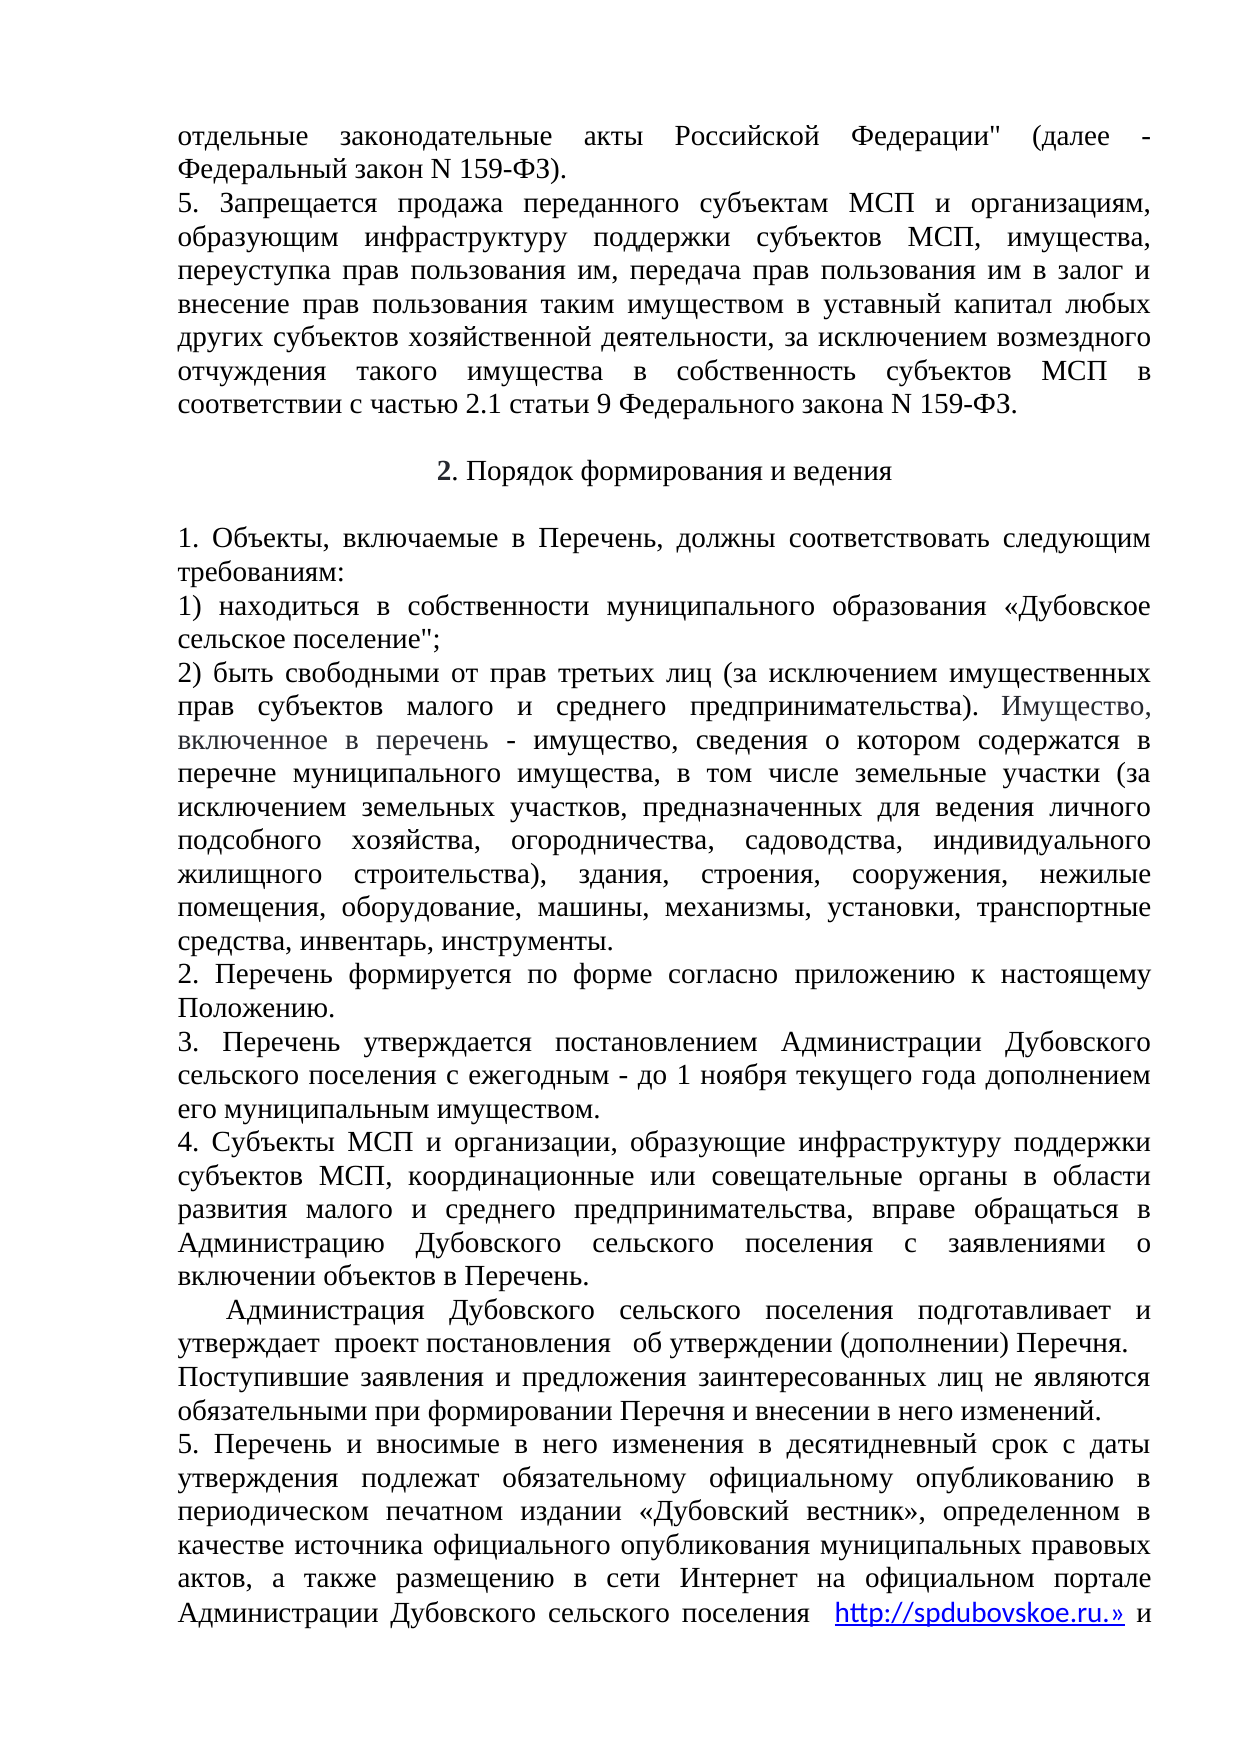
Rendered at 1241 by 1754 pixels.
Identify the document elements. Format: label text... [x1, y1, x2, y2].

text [177, 1426, 1152, 1629]
text 1) находиться в собственности муниципального образования «Дубовское сельское поселение"; [177, 588, 1152, 655]
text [177, 118, 1152, 185]
text 2. Перечень формируется по форме согласно приложению к настоящему Положению. [177, 957, 1152, 1024]
text 1. Объекты, включаемые в Перечень, должны соответствовать следующим требованиям: [177, 521, 1152, 588]
text 4. Субъекты МСП и организации, образующие инфраструктуру поддержки субъектов МСП, координационные или совещательные органы в области развития малого и среднего предпринимательства, вправе обращаться в Администрацию Дубовского сельского поселения с заявлениями о включении объектов в Перечень. [177, 1124, 1152, 1292]
text 2) быть свободными от прав третьих лиц (за исключением имущественных прав субъектов малого и среднего предпринимательства). Имущество, включенное в перечень - имущество, сведения о котором содержатся в перечне муниципального имущества, в том числе земельные участки (за исключением земельных участков, предназначенных для ведения личного подсобного хозяйства, огородничества, садоводства, индивидуального жилищного строительства), здания, строения, сооружения, нежилые помещения, оборудование, машины, механизмы, установки, транспортные средства, инвентарь, инструменты. [177, 655, 1152, 957]
text Администрация Дубовского сельского поселения подготавливает и утверждает проект постановления об утверждении (дополнении) Перечня. [177, 1292, 1152, 1359]
text 5. Запрещается продажа переданного субъектам МСП и организациям, образующим инфраструктуру поддержки субъектов МСП, имущества, переуступка прав пользования им, передача прав пользования им в залог и внесение прав пользования таким имуществом в уставный капитал любых других субъектов хозяйственной деятельности, за исключением возмездного отчуждения такого имущества в собственность субъектов МСП в соответствии с частью 2.1 статьи 9 Федерального закона N 159-ФЗ. [177, 185, 1152, 420]
text 3. Перечень утверждается постановлением Администрации Дубовского сельского поселения с ежегодным - до 1 ноября текущего года дополнением его муниципальным имуществом. [177, 1024, 1152, 1124]
text 2. Порядок формирования и ведения [177, 453, 1152, 487]
text Поступившие заявления и предложения заинтересованных лиц не являются обязательными при формировании Перечня и внесении в него изменений. [177, 1359, 1152, 1426]
